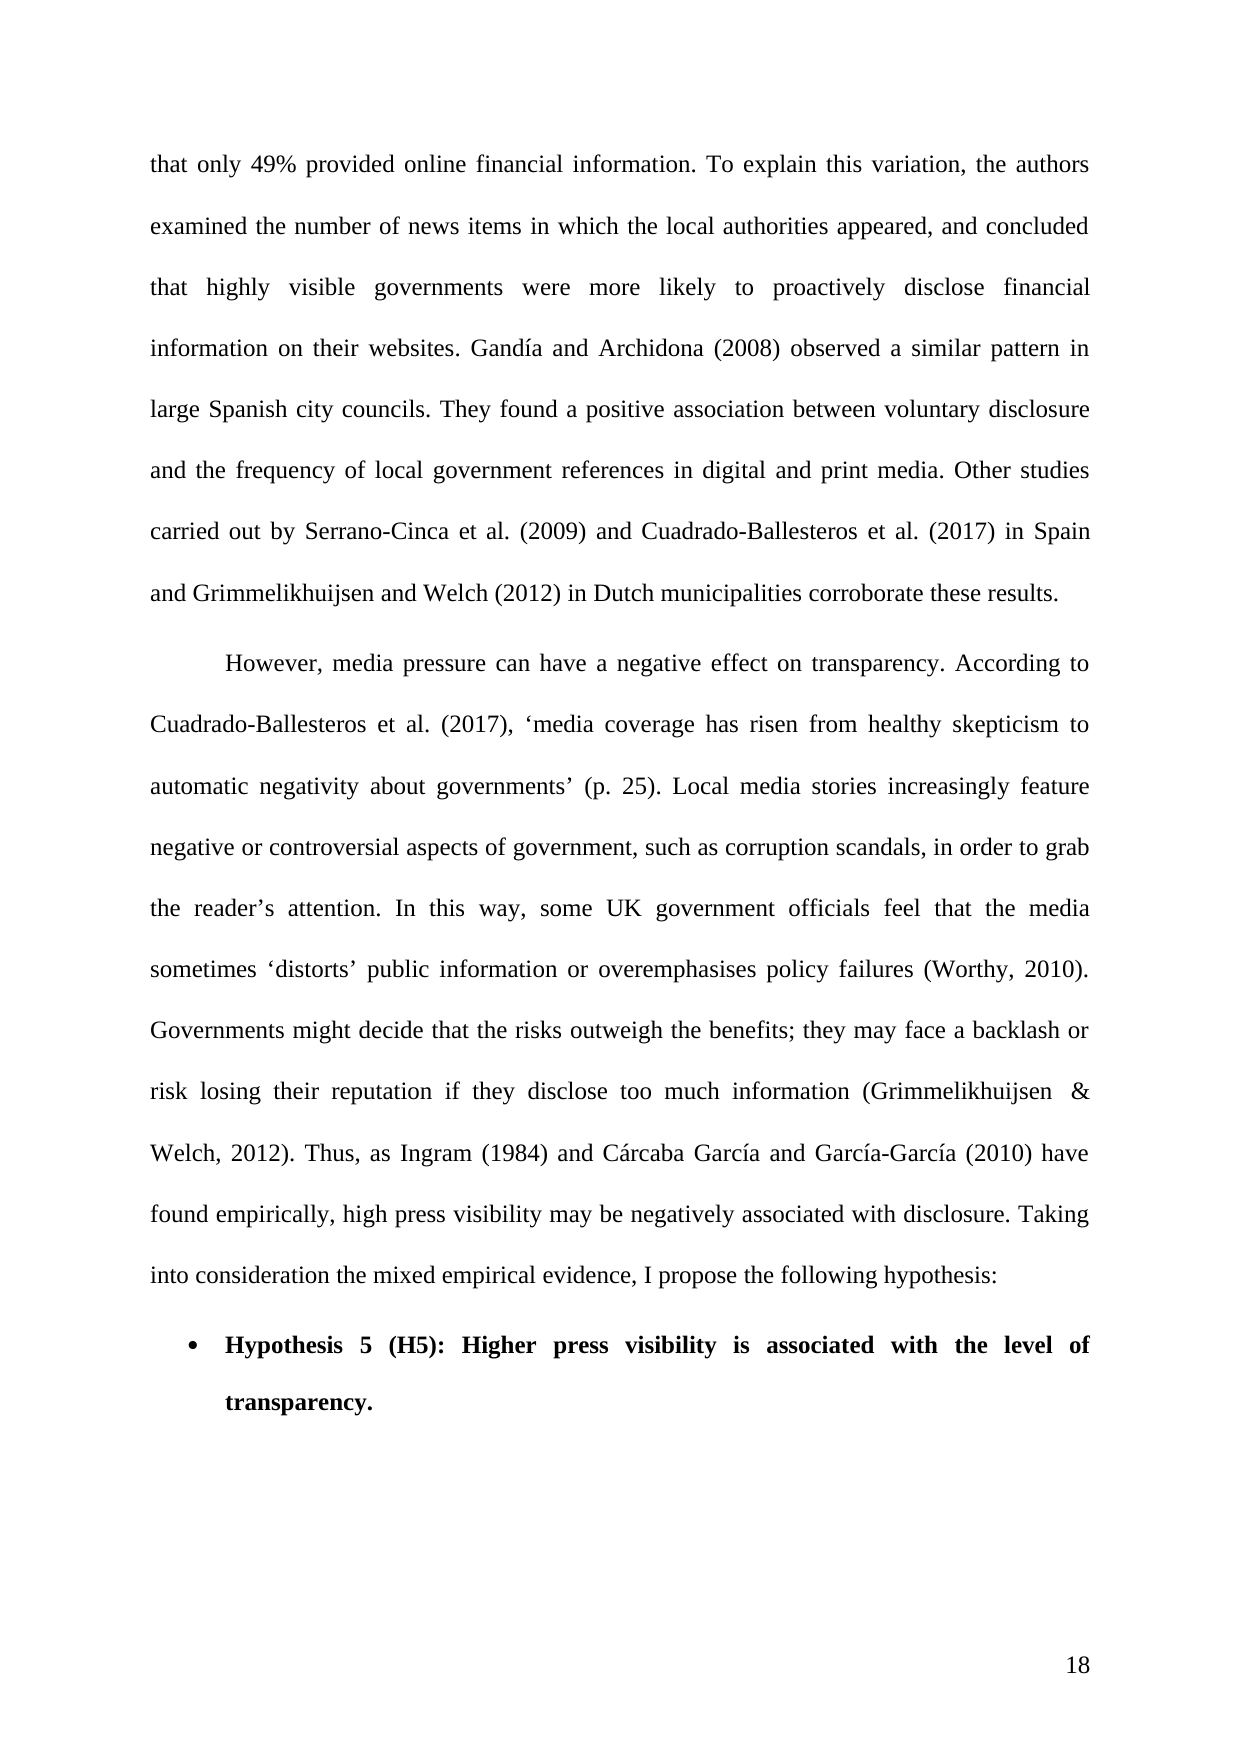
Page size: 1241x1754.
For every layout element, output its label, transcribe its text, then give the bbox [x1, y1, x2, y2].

text that only 49% provided online financial information. To explain this variation, the authors examined the number of news items in which the local authorities appeared, and concluded that highly visible governments were more likely to proactively disclose financial information on their websites. Gandía and Archidona (2008) observed a similar pattern in large Spanish city councils. They found a positive association between voluntary disclosure and the frequency of local government references in digital and print media. Other studies carried out by Serrano-Cinca et al. (2009) and Cuadrado-Ballesteros et al. (2017) in Spain and Grimmelikhuijsen and Welch (2012) in Dutch municipalities corroborate these results. [150, 149, 1090, 606]
list Hypothesis 5 (H5): Higher press visibility is associated with the level of transparency. [187, 1327, 1091, 1415]
text However, media pressure can have a negative effect on transparency. According to Cuadrado-Ballesteros et al. (2017), ‘media coverage has risen from healthy skepticism to automatic negativity about governments’ (p. 25). Local media stories increasingly feature negative or controversial aspects of government, such as corruption scandals, in order to grab the reader’s attention. In this way, some UK government officials feel that the media sometimes ‘distorts’ public information or overemphasises policy failures (Worthy, 2010). Governments might decide that the risks outweigh the benefits; they may face a backlash or risk losing their reputation if they disclose too much information (Grimmelikhuijsen & Welch, 2012). Thus, as Ingram (1984) and Cárcaba García and García-García (2010) have found empirically, high press visibility may be negatively associated with disclosure. Taking into consideration the mixed empirical evidence, I propose the following hypothesis: [150, 648, 1090, 1289]
